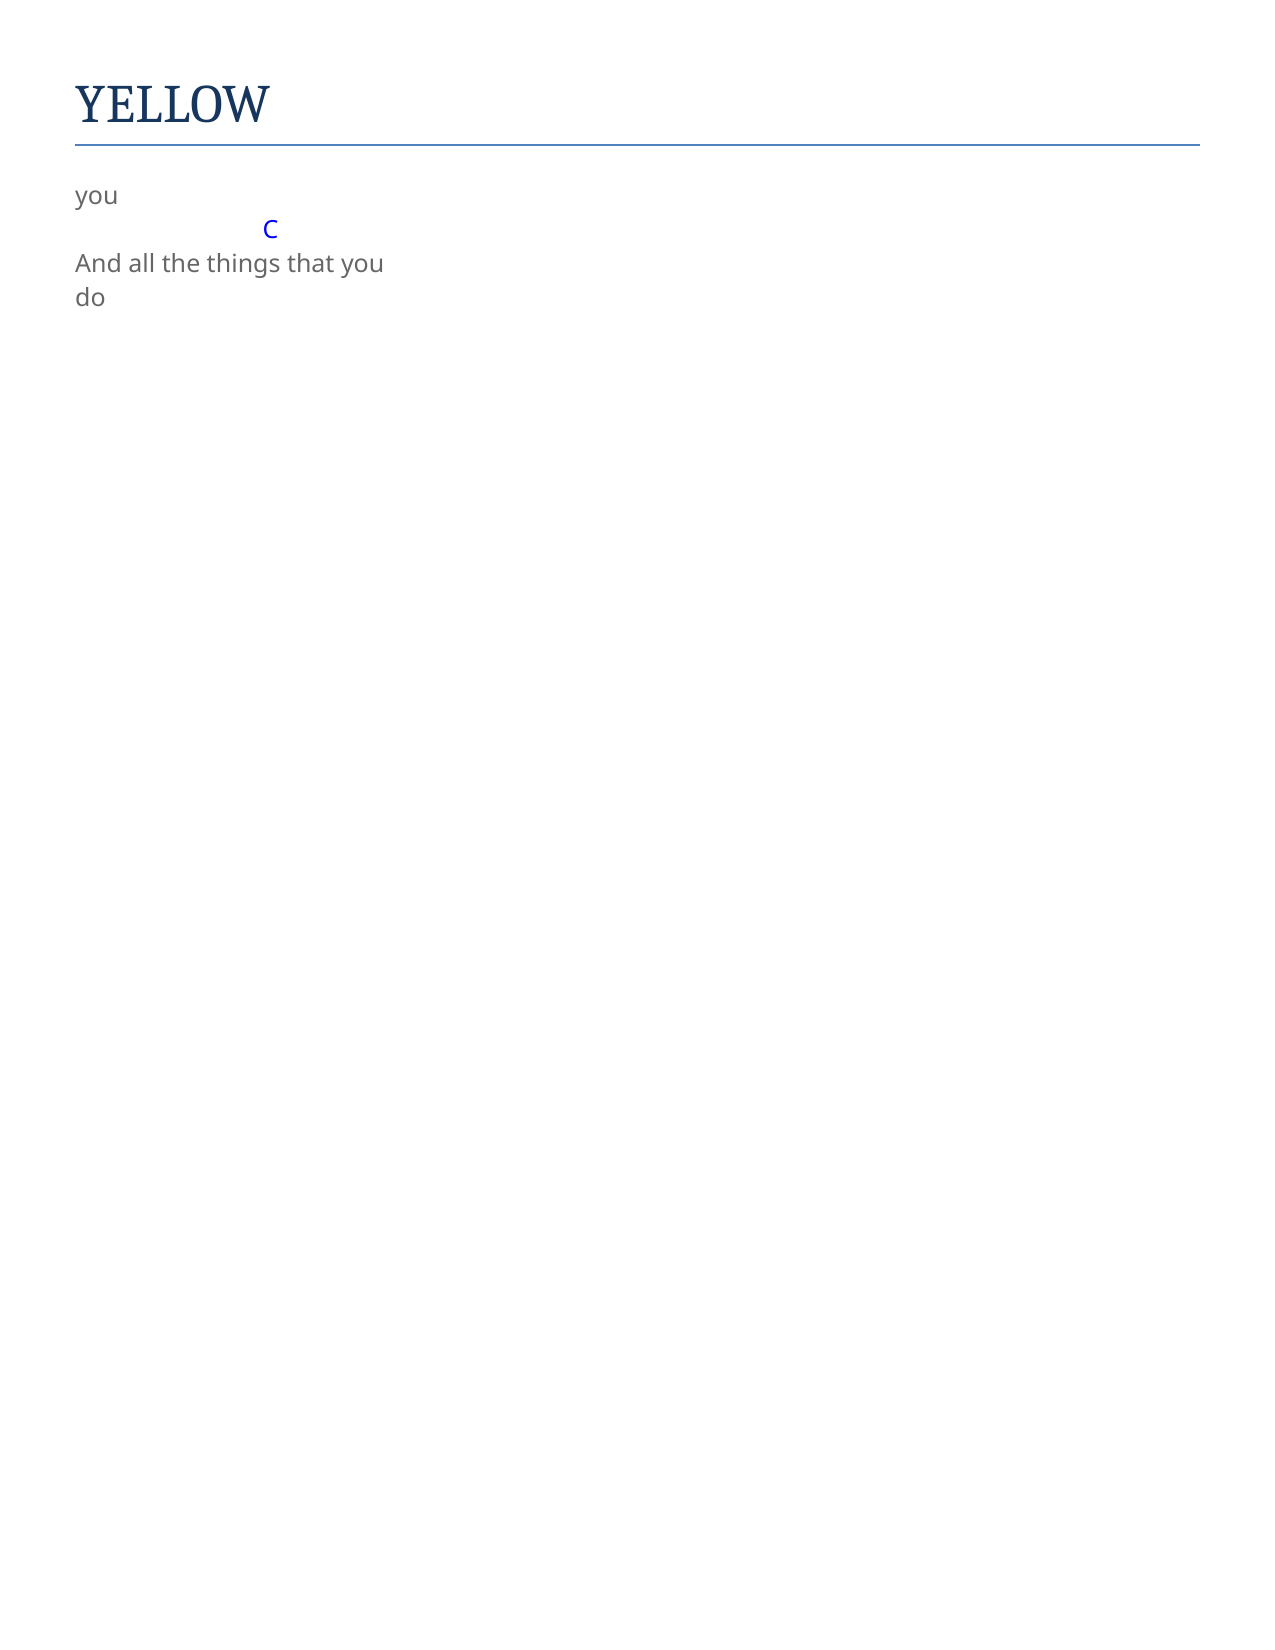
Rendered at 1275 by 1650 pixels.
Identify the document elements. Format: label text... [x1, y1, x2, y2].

text C Look how they shine for you. Look how they shine. [Outro] G Look at the stars Dm Look how they shine for you C And all the things that you do [75, 178, 401, 314]
